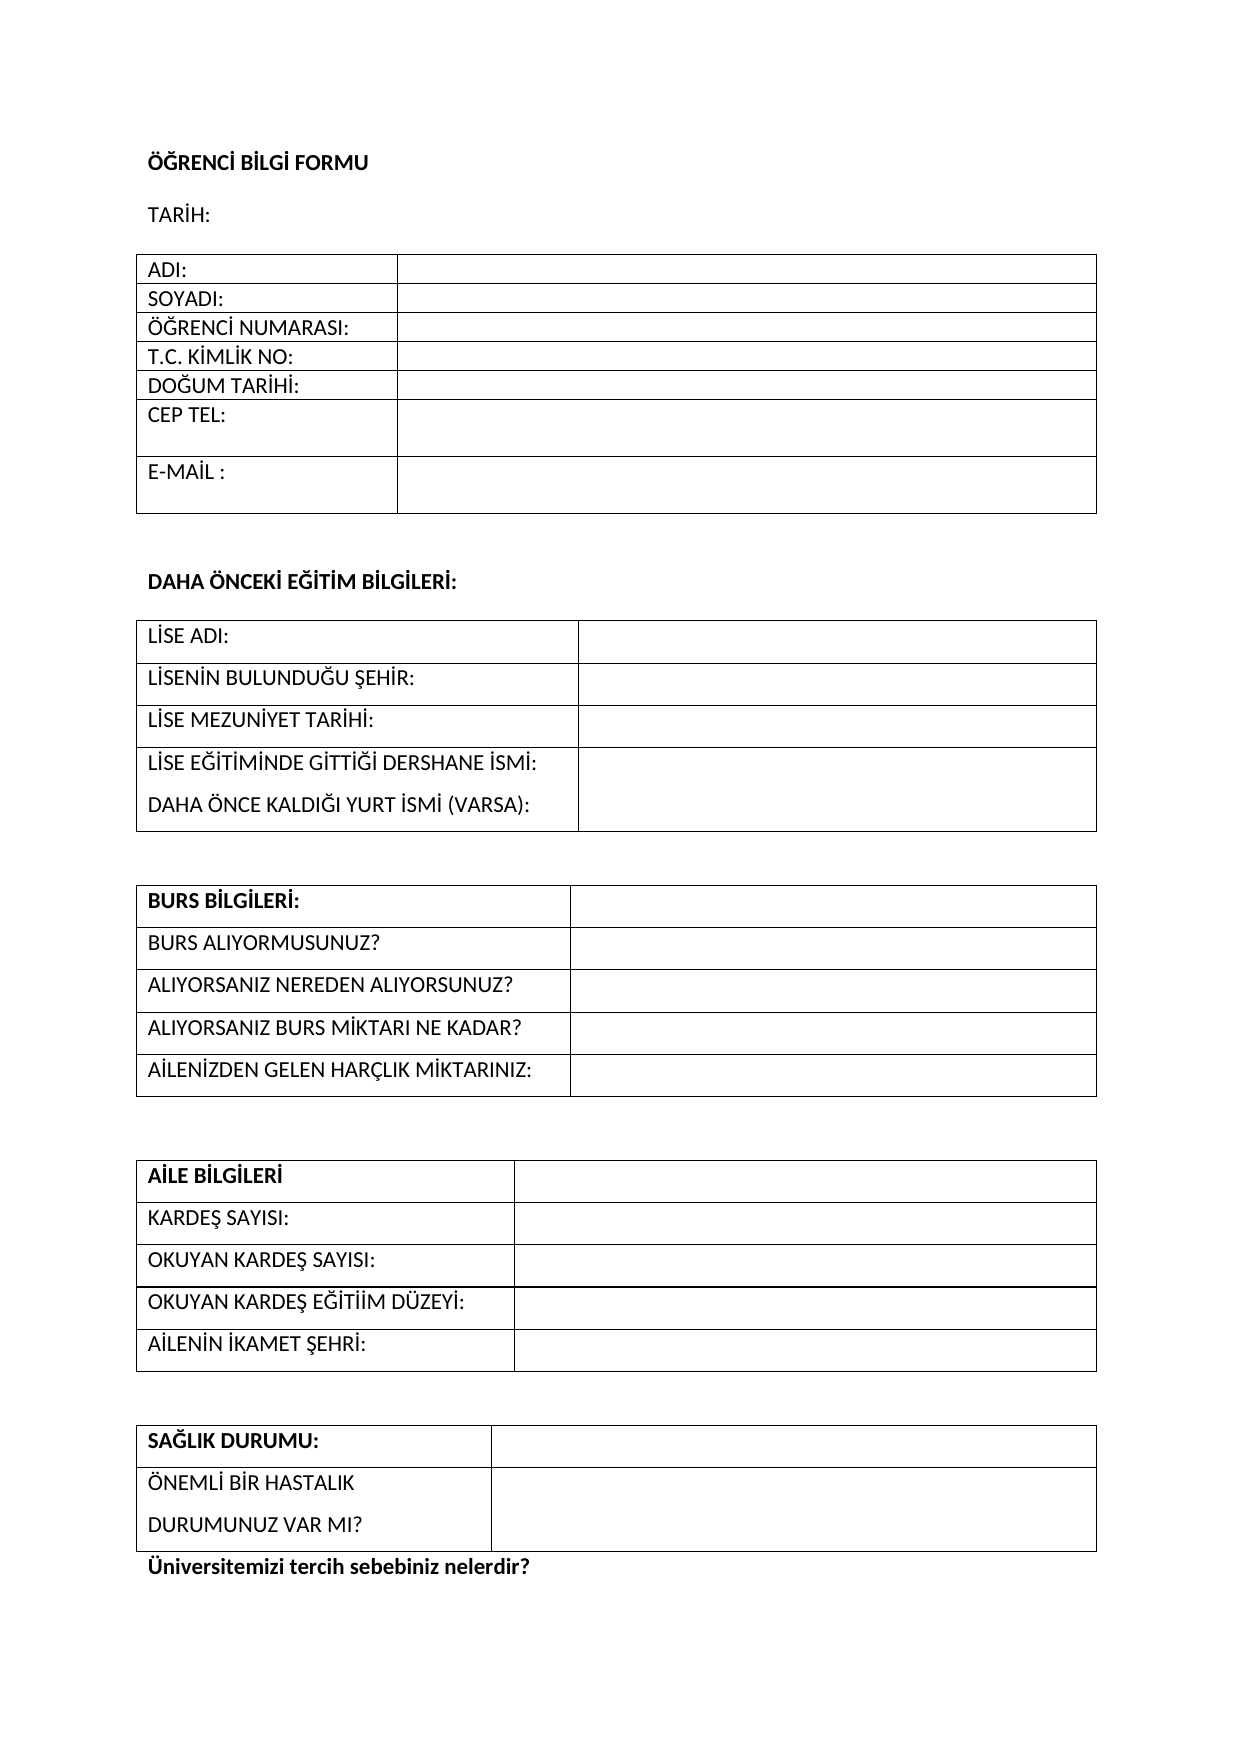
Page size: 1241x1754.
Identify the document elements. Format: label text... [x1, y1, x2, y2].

table_cell OKUYAN KARDEŞ SAYISI: [137, 1245, 514, 1286]
table_header LİSE ADI: [137, 621, 578, 662]
table_cell AİLENİN İKAMET ŞEHRİ: [137, 1330, 514, 1371]
table_cell AİLENİZDEN GELEN HARÇLIK MİKTARINIZ: [137, 1055, 570, 1096]
table_cell [515, 1330, 1096, 1371]
table_cell [492, 1468, 1096, 1551]
table_header [515, 1161, 1096, 1202]
table_header [579, 621, 1096, 662]
table_header AİLE BİLGİLERİ [137, 1161, 514, 1202]
table_header SAĞLIK DURUMU: [137, 1426, 491, 1467]
table_cell [579, 706, 1096, 747]
table_cell LİSE MEZUNİYET TARİHİ: [137, 706, 578, 747]
table_cell [515, 1245, 1096, 1286]
table_cell BURS ALIYORMUSUNUZ? [137, 928, 570, 969]
table_cell [398, 371, 1096, 399]
table_header BURS BİLGİLERİ: [137, 886, 570, 927]
table_cell [579, 748, 1096, 831]
text ÖĞRENCİ BİLGİ FORMU [148, 148, 1093, 176]
table_cell [571, 1055, 1096, 1096]
table_cell E-MAİL : [137, 457, 397, 513]
table_cell [398, 457, 1096, 513]
table_cell [398, 284, 1096, 312]
table_cell SOYADI: [137, 284, 397, 312]
table_cell [571, 970, 1096, 1012]
table_cell [398, 313, 1096, 341]
table_cell ÖNEMLİ BİR HASTALIK DURUMUNUZ VAR MI? [137, 1468, 491, 1551]
table_cell LİSE EĞİTİMİNDE GİTTİĞİ DERSHANE İSMİ: DAHA ÖNCE KALDIĞI YURT İSMİ (VARSA): [137, 748, 578, 831]
table_header ADI: [137, 255, 397, 283]
table_cell [579, 664, 1096, 704]
table_cell DOĞUM TARİHİ: [137, 371, 397, 399]
table_cell LİSENİN BULUNDUĞU ŞEHİR: [137, 664, 578, 704]
table_cell ÖĞRENCİ NUMARASI: [137, 313, 397, 341]
table_cell T.C. KİMLİK NO: [137, 342, 397, 370]
table_header [492, 1426, 1096, 1467]
table_cell [515, 1288, 1096, 1328]
table_cell [571, 1013, 1096, 1054]
text TARİH: [148, 201, 1093, 229]
table_cell ALIYORSANIZ NEREDEN ALIYORSUNUZ? [137, 970, 570, 1012]
table_cell ALIYORSANIZ BURS MİKTARI NE KADAR? [137, 1013, 570, 1054]
table_cell [398, 400, 1096, 456]
text Üniversitemizi tercih sebebiniz nelerdir? [148, 1552, 1093, 1580]
table_cell [515, 1203, 1096, 1244]
table_header [571, 886, 1096, 927]
table_header [398, 255, 1096, 283]
table_cell CEP TEL: [137, 400, 397, 456]
table_cell [398, 342, 1096, 370]
text DAHA ÖNCEKİ EĞİTİM BİLGİLERİ: [148, 567, 1093, 595]
table_cell KARDEŞ SAYISI: [137, 1203, 514, 1244]
table_cell [571, 928, 1096, 969]
table_cell OKUYAN KARDEŞ EĞİTİİM DÜZEYİ: [137, 1288, 514, 1328]
